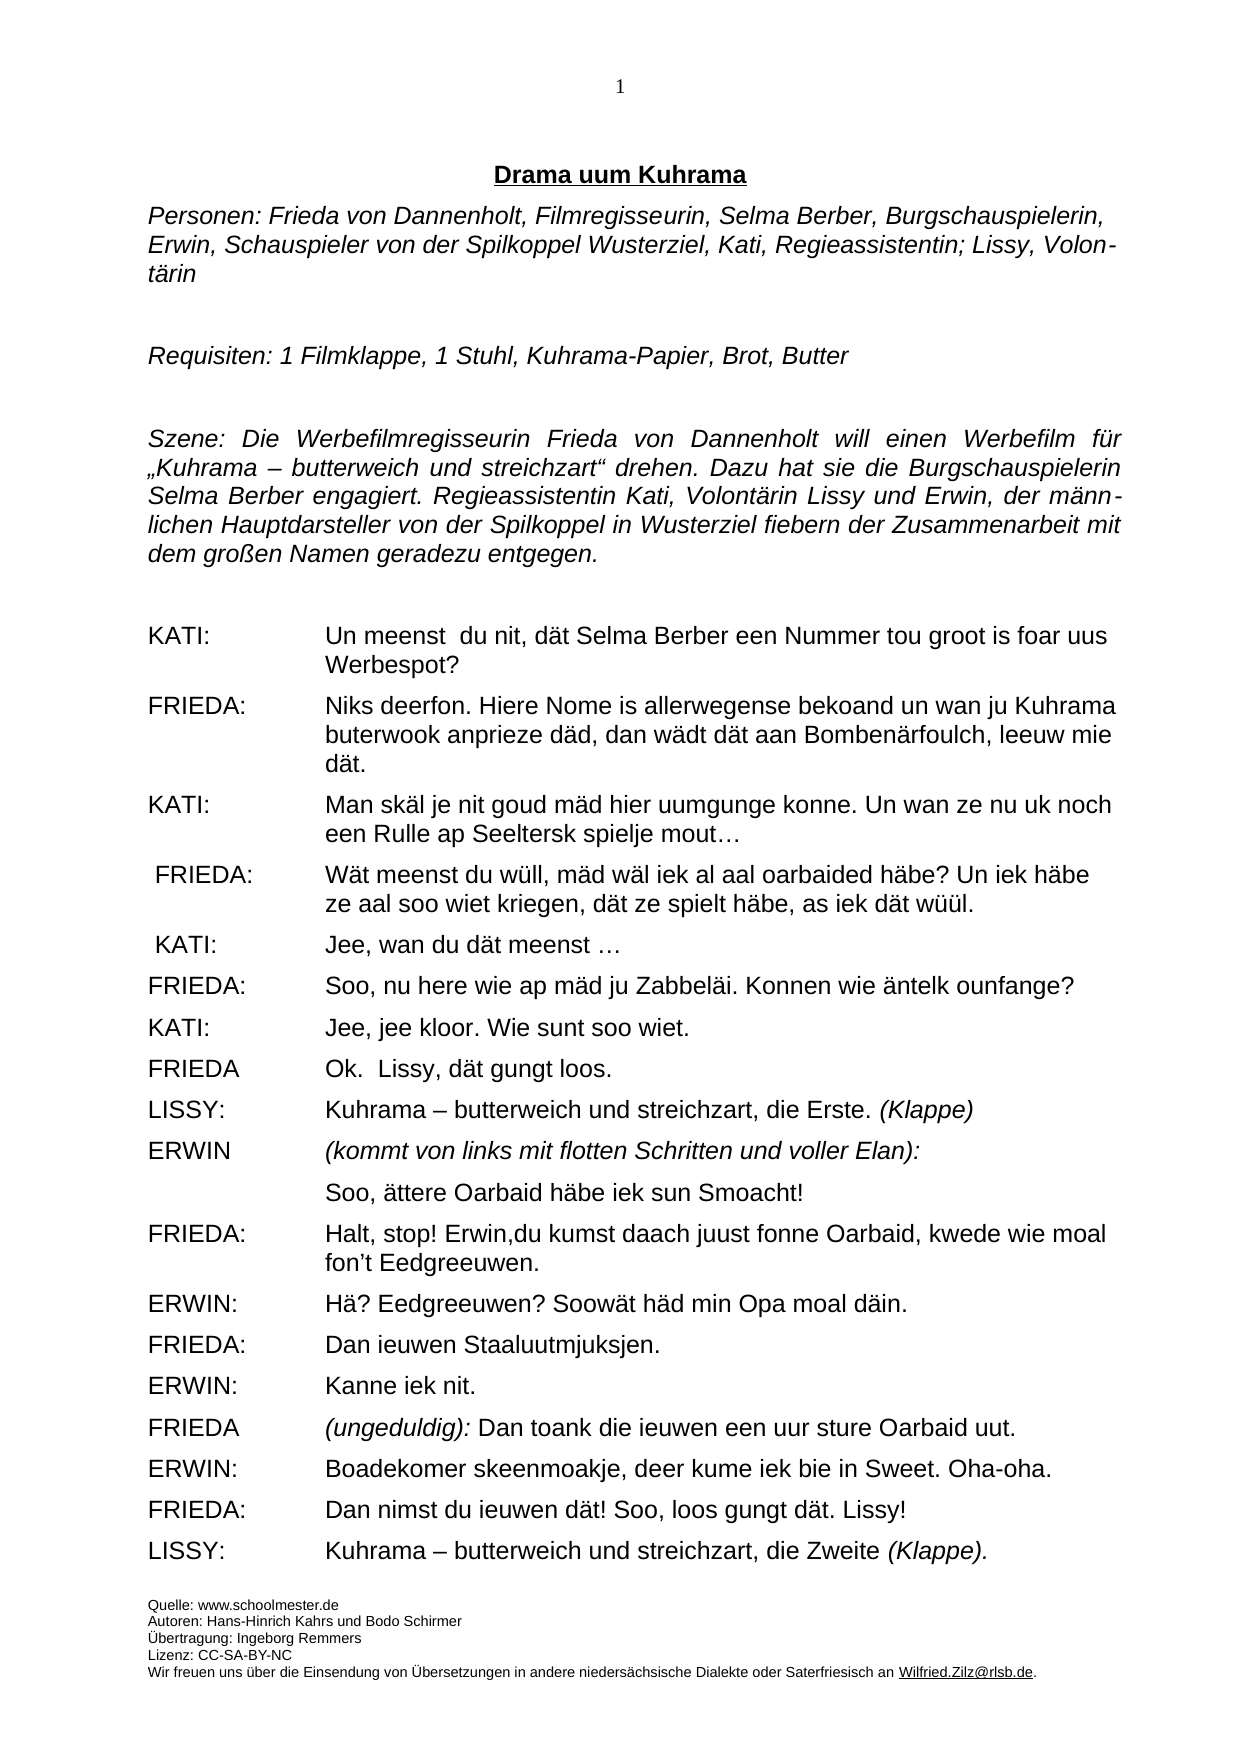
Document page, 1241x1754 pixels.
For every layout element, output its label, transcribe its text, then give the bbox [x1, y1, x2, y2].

text FRIEDA: Wät meenst du wüll, mäd wäl iek al aal oarbaided häbe? Un iek häbe ze aal soo wiet kriegen, dät ze spielt häbe, as iek dät wüül. [148, 860, 1122, 918]
text Drama uum Kuhrama [148, 160, 1093, 189]
text KATI: Jee, wan du dät meenst … [148, 930, 1122, 959]
text Personen: Frieda von Dannenholt, Filmregisseurin, Selma Berber, Burgschauspielerin, Erwin, Schauspieler von der Spilkoppel Wusterziel, Kati, Regieassistentin; Lissy, Volontärin [148, 201, 1122, 288]
text LISSY: Kuhrama – butterweich und streichzart, die Zweite (Klappe). [148, 1536, 1122, 1565]
text FRIEDA: Soo, nu here wie ap mäd ju Zabbeläi. Konnen wie äntelk ounfange? [148, 971, 1122, 1000]
text ERWIN: Hä? Eedgreeuwen? Soowät häd min Opa moal däin. [148, 1289, 1122, 1318]
text FRIEDA: Dan ieuwen Staaluutmjuksjen. [148, 1330, 1122, 1359]
text Szene: Die Werbefilmregisseurin Frieda von Dannenholt will einen Werbefilm für „Kuhrama – butterweich und streichzart“ drehen. Dazu hat sie die Burgschauspielerin Selma Berber engagiert. Regieassistentin Kati, Volontärin Lissy und Erwin, der männlichen Hauptdarsteller von der Spilkoppel in Wusterziel fiebern der Zusammenarbeit mit dem großen Namen geradezu entgegen. [148, 424, 1122, 568]
text FRIEDA Ok. Lissy, dät gungt loos. [148, 1054, 1122, 1083]
text KATI: Un meenst du nit, dät Selma Berber een Nummer tou groot is foar uus Werbespot? [148, 621, 1122, 679]
text KATI: Jee, jee kloor. Wie sunt soo wiet. [148, 1013, 1122, 1041]
text FRIEDA: Dan nimst du ieuwen dät! Soo, loos gungt dät. Lissy! [148, 1495, 1122, 1524]
text FRIEDA: Halt, stop! Erwin,du kumst daach juust fonne Oarbaid, kwede wie moal fon’t Eedgreeuwen. [148, 1219, 1122, 1276]
text ERWIN: Kanne iek nit. [148, 1371, 1122, 1400]
text LISSY: Kuhrama – butterweich und streichzart, die Erste. (Klappe) [148, 1095, 1122, 1124]
text Soo, ättere Oarbaid häbe iek sun Smoacht! [325, 1178, 1122, 1206]
text KATI: Man skäl je nit goud mäd hier uumgunge konne. Un wan ze nu uk noch een Rulle ap Seeltersk spielje mout… [148, 790, 1122, 848]
text FRIEDA: Niks deerfon. Hiere Nome is allerwegense bekoand un wan ju Kuhrama buterwook anprieze däd, dan wädt dät aan Bombenärfoulch, leeuw mie dät. [148, 691, 1122, 778]
text Requisiten: 1 Filmklappe, 1 Stuhl, Kuhrama-Papier, Brot, Butter [148, 341, 1122, 370]
text ERWIN: Boadekomer skeenmoakje, deer kume iek bie in Sweet. Oha-oha. [148, 1454, 1122, 1483]
text FRIEDA (ungeduldig): Dan toank die ieuwen een uur sture Oarbaid uut. [148, 1413, 1122, 1441]
text ERWIN (kommt von links mit flotten Schritten und voller Elan): [148, 1136, 1122, 1165]
